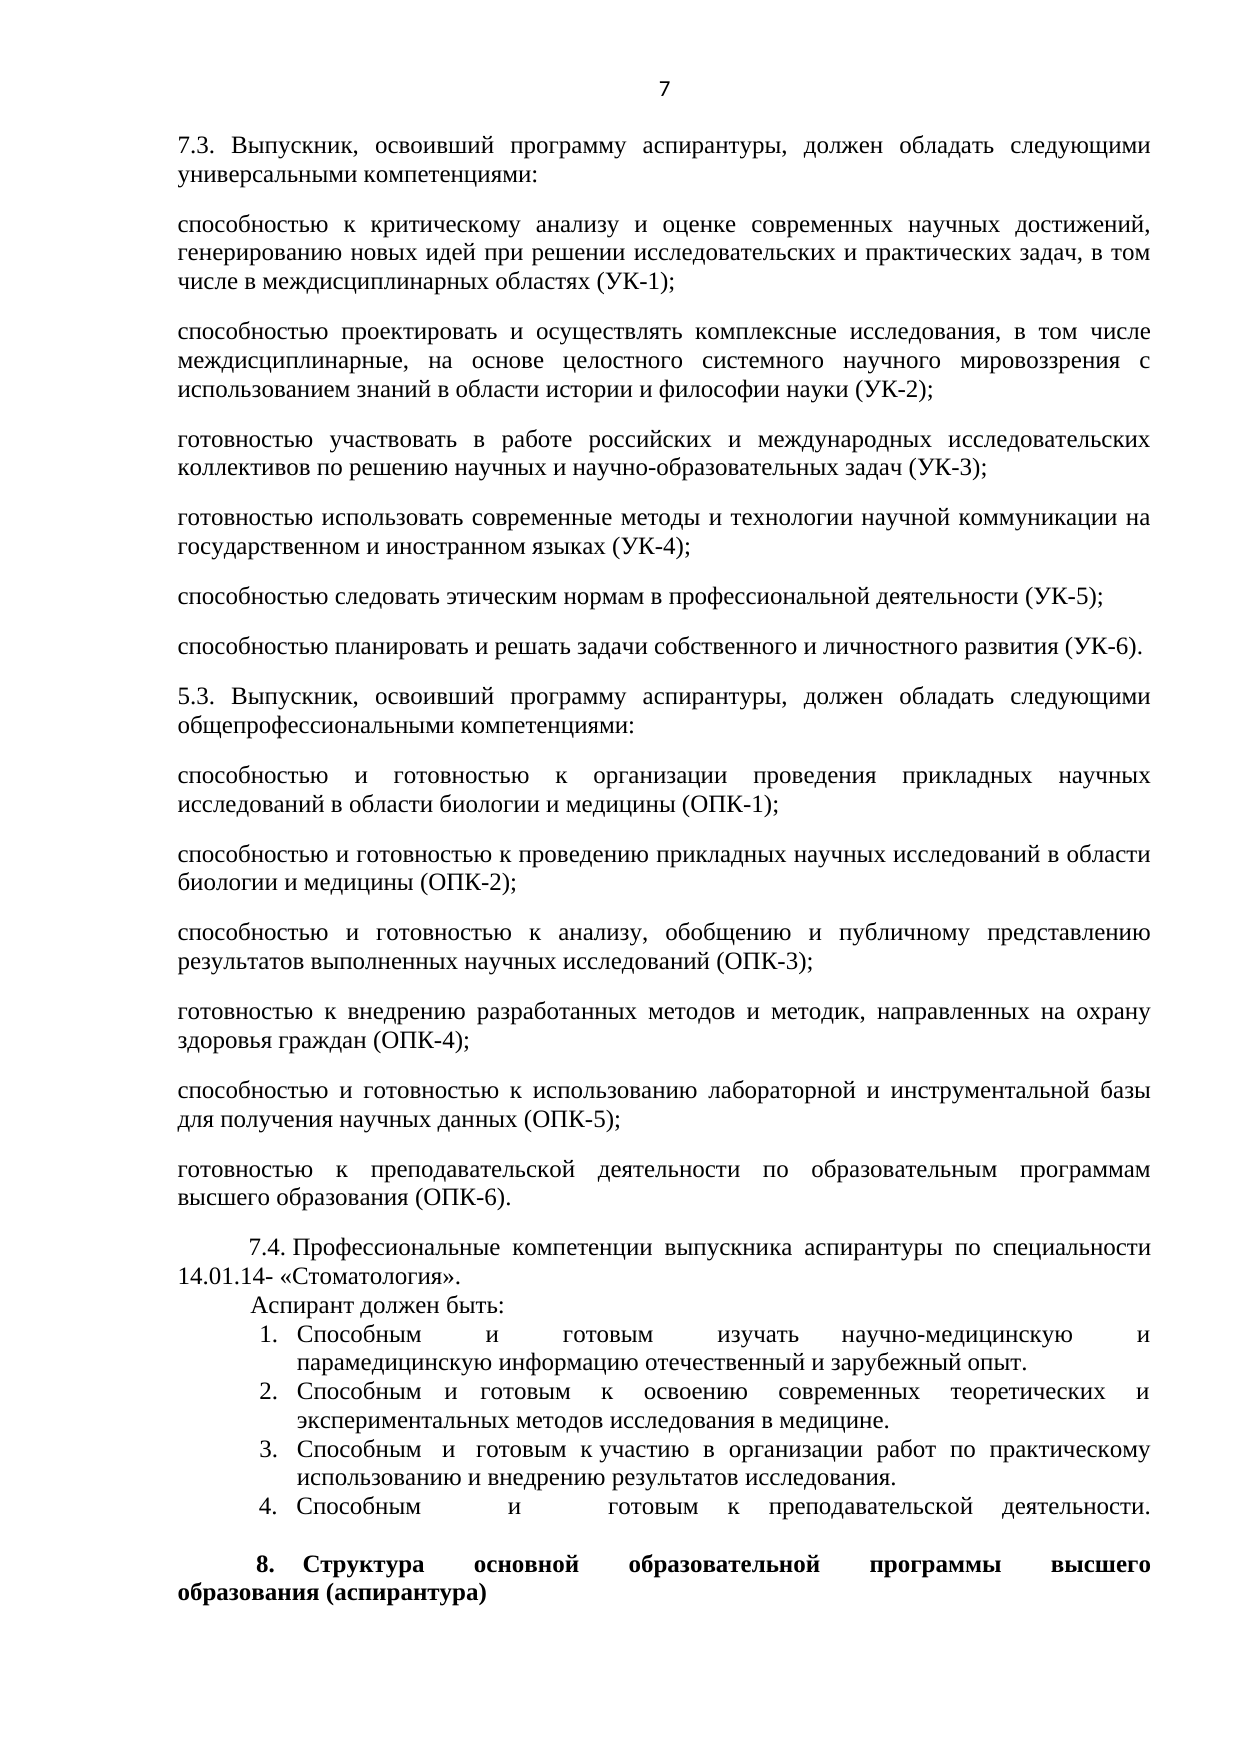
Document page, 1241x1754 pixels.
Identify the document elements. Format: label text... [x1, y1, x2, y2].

text 8. Структура основной образовательной программы высшего образования (аспирантура) [177, 1549, 1152, 1606]
text способностью и готовностью к анализу, обобщению и публичному представлению результатов выполненных научных исследований (ОПК-3); [177, 917, 1152, 975]
list Способным и готовым к участию в организации работ по практическому использованию и внедрению результатов исследования. [259, 1434, 1152, 1491]
text способностью к критическому анализу и оценке современных научных достижений, генерированию новых идей при решении исследовательских и практических задач, в том числе в междисциплинарных областях (УК-1); [177, 209, 1152, 295]
text способностью следовать этическим нормам в профессиональной деятельности (УК-5); [177, 581, 1152, 610]
text 7.4. Профессиональные компетенции выпускника аспирантуры по специальности 14.01.14- «Стоматология». [177, 1232, 1152, 1290]
list Способным и готовым изучать научно-медицинскую и парамедицинскую информацию отечественный и зарубежный опыт. [259, 1319, 1152, 1376]
text способностью и готовностью к организации проведения прикладных научных исследований в области биологии и медицины (ОПК-1); [177, 760, 1152, 817]
text 7.3. Выпускник, освоивший программу аспирантуры, должен обладать следующими универсальными компетенциями: [177, 130, 1152, 187]
text готовностью использовать современные методы и технологии научной коммуникации на государственном и иностранном языках (УК-4); [177, 502, 1152, 560]
text способностью и готовностью к проведению прикладных научных исследований в области биологии и медицины (ОПК-2); [177, 839, 1152, 896]
text способностью проектировать и осуществлять комплексные исследования, в том числе междисциплинарные, на основе целостного системного научного мировоззрения с использованием знаний в области истории и философии науки (УК-2); [177, 316, 1152, 402]
text Аспирант должен быть: [250, 1290, 1152, 1319]
text готовностью участвовать в работе российских и международных исследовательских коллективов по решению научных и научно-образовательных задач (УК-3); [177, 424, 1152, 481]
text 5.3. Выпускник, освоивший программу аспирантуры, должен обладать следующими общепрофессиональными компетенциями: [177, 681, 1152, 739]
list Способным и готовым к освоению современных теоретических и экспериментальных методов исследования в медицине. [259, 1376, 1152, 1434]
text 4. Способным и готовым к преподавательской деятельности. [259, 1491, 1152, 1549]
text способностью и готовностью к использованию лабораторной и инструментальной базы для получения научных данных (ОПК-5); [177, 1075, 1152, 1132]
text готовностью к преподавательской деятельности по образовательным программам высшего образования (ОПК-6). [177, 1154, 1152, 1211]
text готовностью к внедрению разработанных методов и методик, направленных на охрану здоровья граждан (ОПК-4); [177, 996, 1152, 1054]
text способностью планировать и решать задачи собственного и личностного развития (УК-6). [177, 631, 1152, 660]
